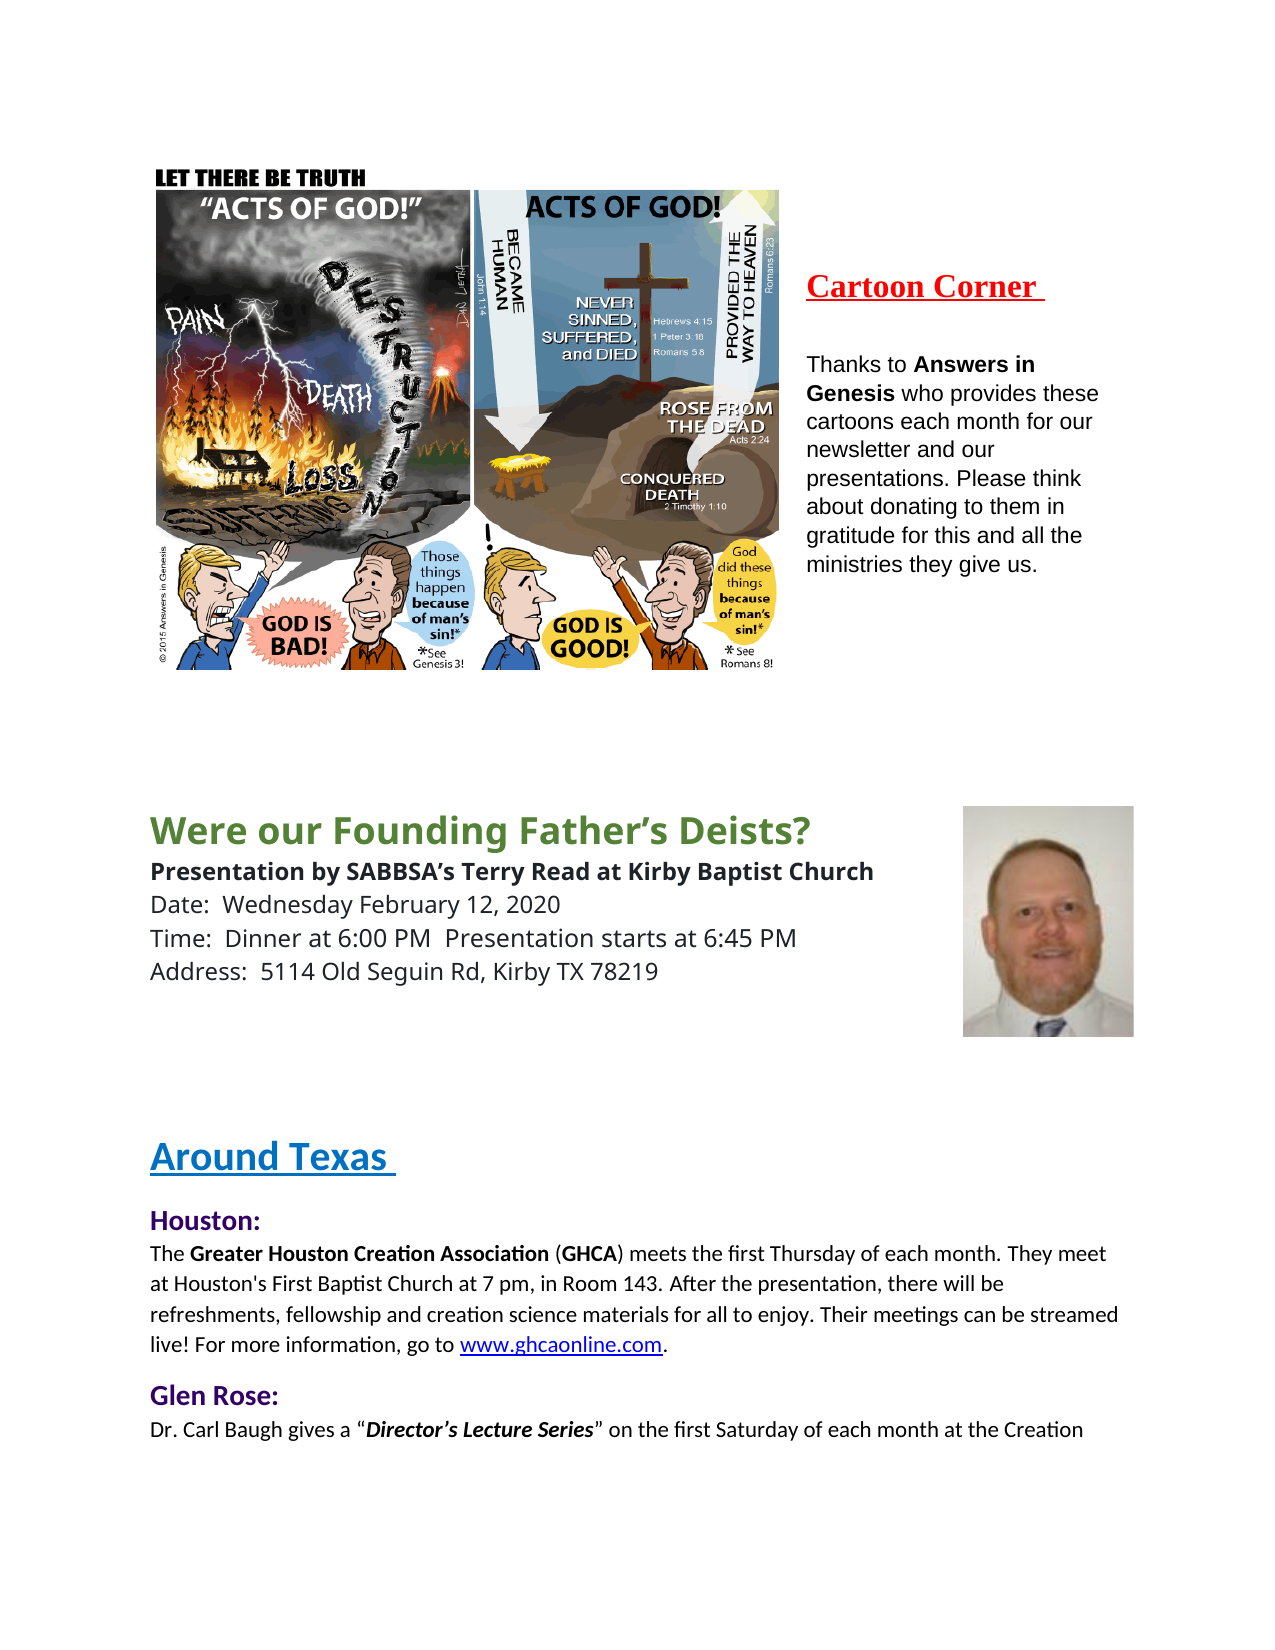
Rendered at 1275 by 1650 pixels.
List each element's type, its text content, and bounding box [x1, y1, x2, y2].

text Thanks to Answers in Genesis who provides these cartoons each month for our newsletter and our presentations. Please think about donating to them in gratitude for this and all the ministries they give us. [787, 351, 1125, 578]
text Address: 5114 Old Seguin Rd, Kirby TX 78219 [150, 954, 961, 987]
text Were our Founding Father’s Deists? [150, 804, 1125, 855]
picture [150, 163, 787, 677]
text Date: Wednesday February 12, 2020 [150, 888, 961, 920]
text Around Texas [150, 1130, 1125, 1181]
text Cartoon Corner [787, 266, 1125, 304]
text Presentation by SABBSA’s Terry Read at Kirby Baptist Church [150, 855, 961, 888]
picture [961, 806, 1134, 1033]
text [150, 1377, 1125, 1443]
text Time: Dinner at 6:00 PM Presentation starts at 6:45 PM [150, 920, 961, 954]
text Houston: The Greater Houston Creation Association (GHCA) meets the first Thursday of each month. They meet at Houston's First Baptist Church at 7 pm, in Room 143. After the presentation, there will be refreshments, fellowship and creation science materials for all to enjoy. Their meetings can be streamed live! For more information, go to www.ghcaonline.com. [150, 1202, 1125, 1358]
